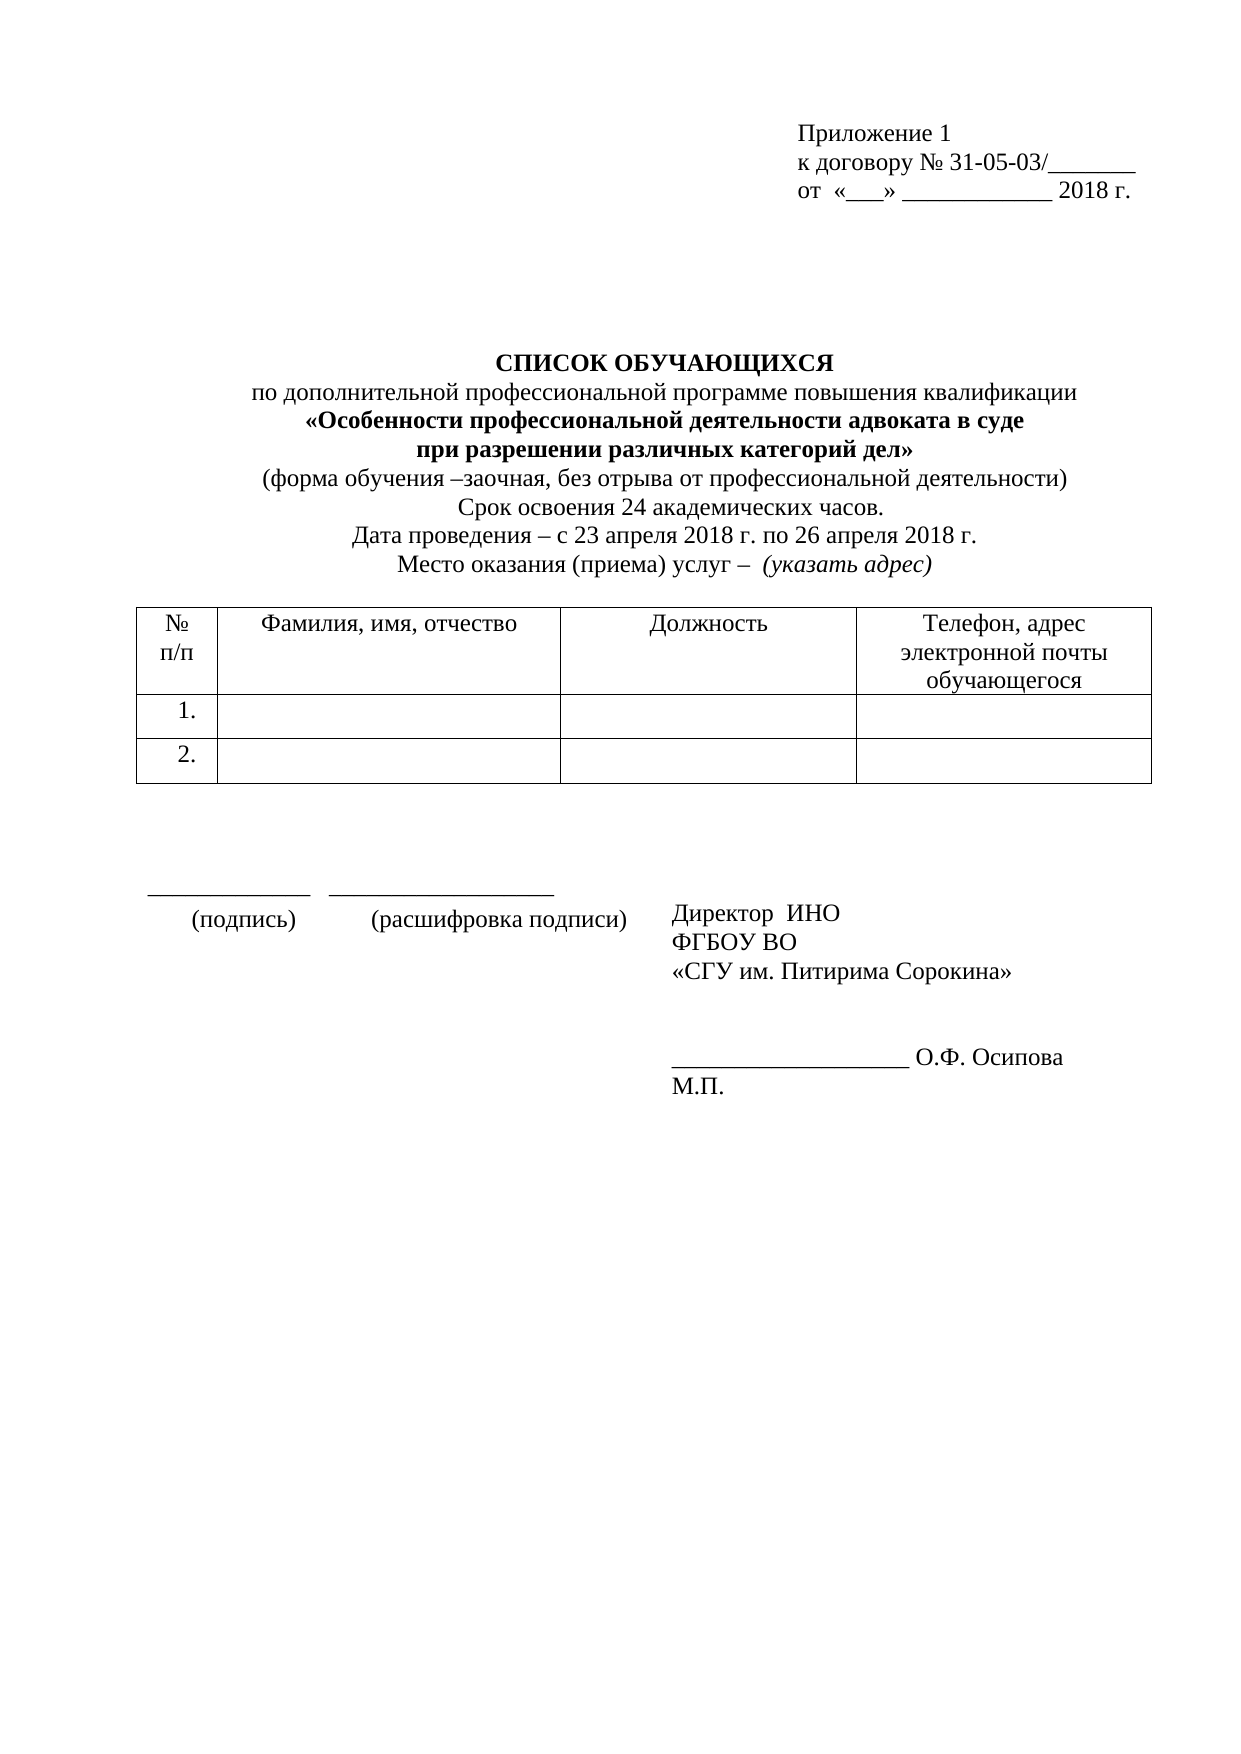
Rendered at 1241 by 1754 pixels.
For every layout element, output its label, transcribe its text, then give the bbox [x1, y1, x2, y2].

table_cell [857, 695, 1151, 738]
text при разрешении различных категорий дел» [148, 434, 1181, 463]
text (форма обучения –заочная, без отрыва от профессиональной деятельности) [148, 463, 1181, 492]
text по дополнительной профессиональной программе повышения квалификации [148, 377, 1181, 406]
table_header № п/п [137, 608, 217, 694]
table_cell [137, 739, 217, 782]
table_header Директор ИНО ФГБОУ ВО «СГУ им. Питирима Сорокина» ___________________ О.Ф. Осипова М.П. [660, 870, 1192, 1128]
table_cell [561, 695, 856, 738]
text Дата проведения – с 23 апреля 2018 г. по 26 апреля 2018 г. [148, 521, 1181, 549]
table_header Должность [561, 608, 856, 694]
text «Особенности профессиональной деятельности адвоката в суде [148, 406, 1181, 434]
table_header Телефон, адрес электронной почты обучающегося [857, 608, 1151, 694]
text Срок освоения 24 академических часов. [148, 492, 1181, 521]
table_cell [218, 695, 560, 738]
table_header Фамилия, имя, отчество [218, 608, 560, 694]
text Место оказания (приема) услуг – (указать адрес) [148, 549, 1181, 578]
text к договору № 31-05-03/_______ [797, 147, 1181, 176]
text Приложение 1 [797, 118, 1181, 147]
table_cell [137, 695, 217, 738]
text от «___» ____________ 2018 г. [797, 176, 1181, 204]
text СПИСОК ОБУЧАЮЩИХСЯ [148, 348, 1181, 377]
table_header _____________ __________________ (подпись) (расшифровка подписи) [136, 870, 660, 1128]
table_cell [218, 739, 560, 782]
table_cell [857, 739, 1151, 782]
table_cell [561, 739, 856, 782]
